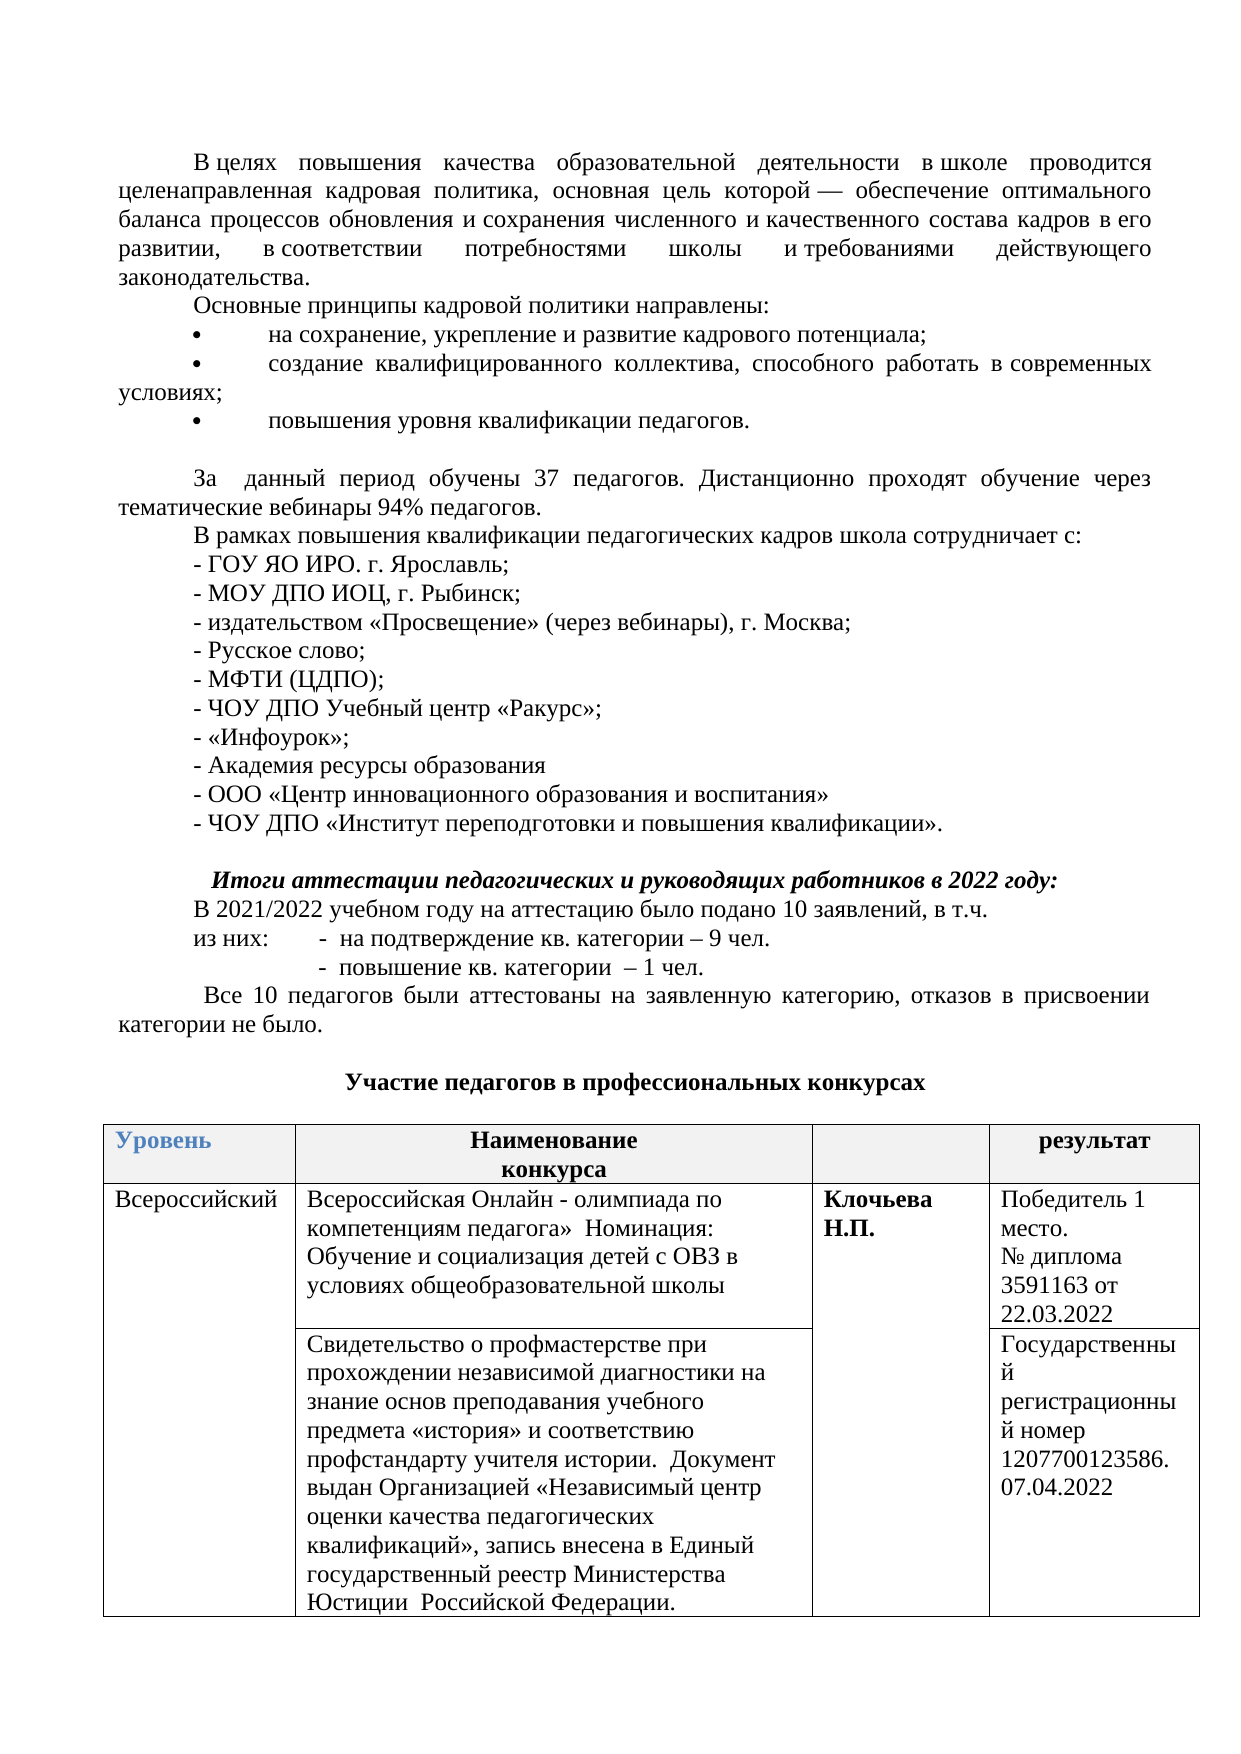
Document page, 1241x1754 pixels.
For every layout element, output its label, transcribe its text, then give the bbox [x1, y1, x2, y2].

text В рамках повышения квалификации педагогических кадров школа сотрудничает с: [118, 521, 1152, 549]
list - ГОУ ЯО ИРО. г. Ярославль; [118, 549, 1152, 578]
list - ЧОУ ДПО «Институт переподготовки и повышения квалификации». [118, 808, 1152, 837]
table_header Наименование конкурса [296, 1125, 812, 1183]
list - ЧОУ ДПО Учебный центр «Ракурс»; [118, 693, 1152, 722]
list создание квалифицированного коллектива, способного работать в современных условиях; [118, 348, 1152, 406]
text Основные принципы кадровой политики направлены: [118, 291, 1152, 319]
text Итоги аттестации педагогических и руководящих работников в 2022 году: [118, 866, 1152, 894]
list - МФТИ (ЦДПО); [118, 664, 1152, 693]
table_cell Всероссийская Онлайн - олимпиада по компетенциям педагога» Номинация: Обучение и социализация детей с ОВЗ в условиях общеобразовательной школы [296, 1184, 812, 1328]
table_header Уровень [104, 1125, 295, 1183]
text В 2021/2022 учебном году на аттестацию было подано 10 заявлений, в т.ч. [118, 894, 1152, 923]
table_cell Государственный регистрационный номер 1207700123586. 07.04.2022 [990, 1329, 1199, 1616]
table_cell Победитель 1 место. № диплома 3591163 от 22.03.2022 [990, 1184, 1199, 1328]
text Все 10 педагогов были аттестованы на заявленную категорию, отказов в присвоении категории не было. [118, 981, 1152, 1038]
list - ООО «Центр инновационного образования и воспитания» [118, 779, 1152, 808]
list - Русское слово; [118, 636, 1152, 664]
table_cell Свидетельство о профмастерстве при прохождении независимой диагностики на знание основ преподавания учебного предмета «история» и соответствию профстандарту учителя истории. Документ выдан Организацией «Независимый центр оценки качества педагогических квалификаций», запись внесена в Единый государственный реестр Министерства Юстиции Российской Федерации. [296, 1329, 812, 1616]
text из них: - на подтверждение кв. категории – 9 чел. [118, 923, 1152, 952]
table_header результат [990, 1125, 1199, 1183]
table_cell Всероссийский [104, 1184, 295, 1616]
list - МОУ ДПО ИОЦ, г. Рыбинск; [118, 578, 1152, 607]
text В целях повышения качества образовательной деятельности в школе проводится целенаправленная кадровая политика, основная цель которой — обеспечение оптимального баланса процессов обновления и сохранения численного и качественного состава кадров в его развитии, в соответствии потребностями школы и требованиями действующего законодательства. [118, 147, 1152, 291]
list Участие педагогов в профессиональных конкурсах [118, 1067, 1152, 1096]
table_cell Клочьева Н.П. [813, 1184, 989, 1616]
text За данный период обучены 37 педагогов. Дистанционно проходят обучение через тематические вебинары 94% педагогов. [118, 463, 1152, 521]
text - повышение кв. категории – 1 чел. [118, 952, 1152, 981]
list повышения уровня квалификации педагогов. [118, 406, 1152, 434]
list на сохранение, укрепление и развитие кадрового потенциала; [118, 319, 1152, 348]
list - Академия ресурсы образования [118, 751, 1152, 779]
list - «Инфоурок»; [118, 722, 1152, 751]
list - издательством «Просвещение» (через вебинары), г. Москва; [118, 607, 1152, 636]
table_header [813, 1125, 989, 1183]
